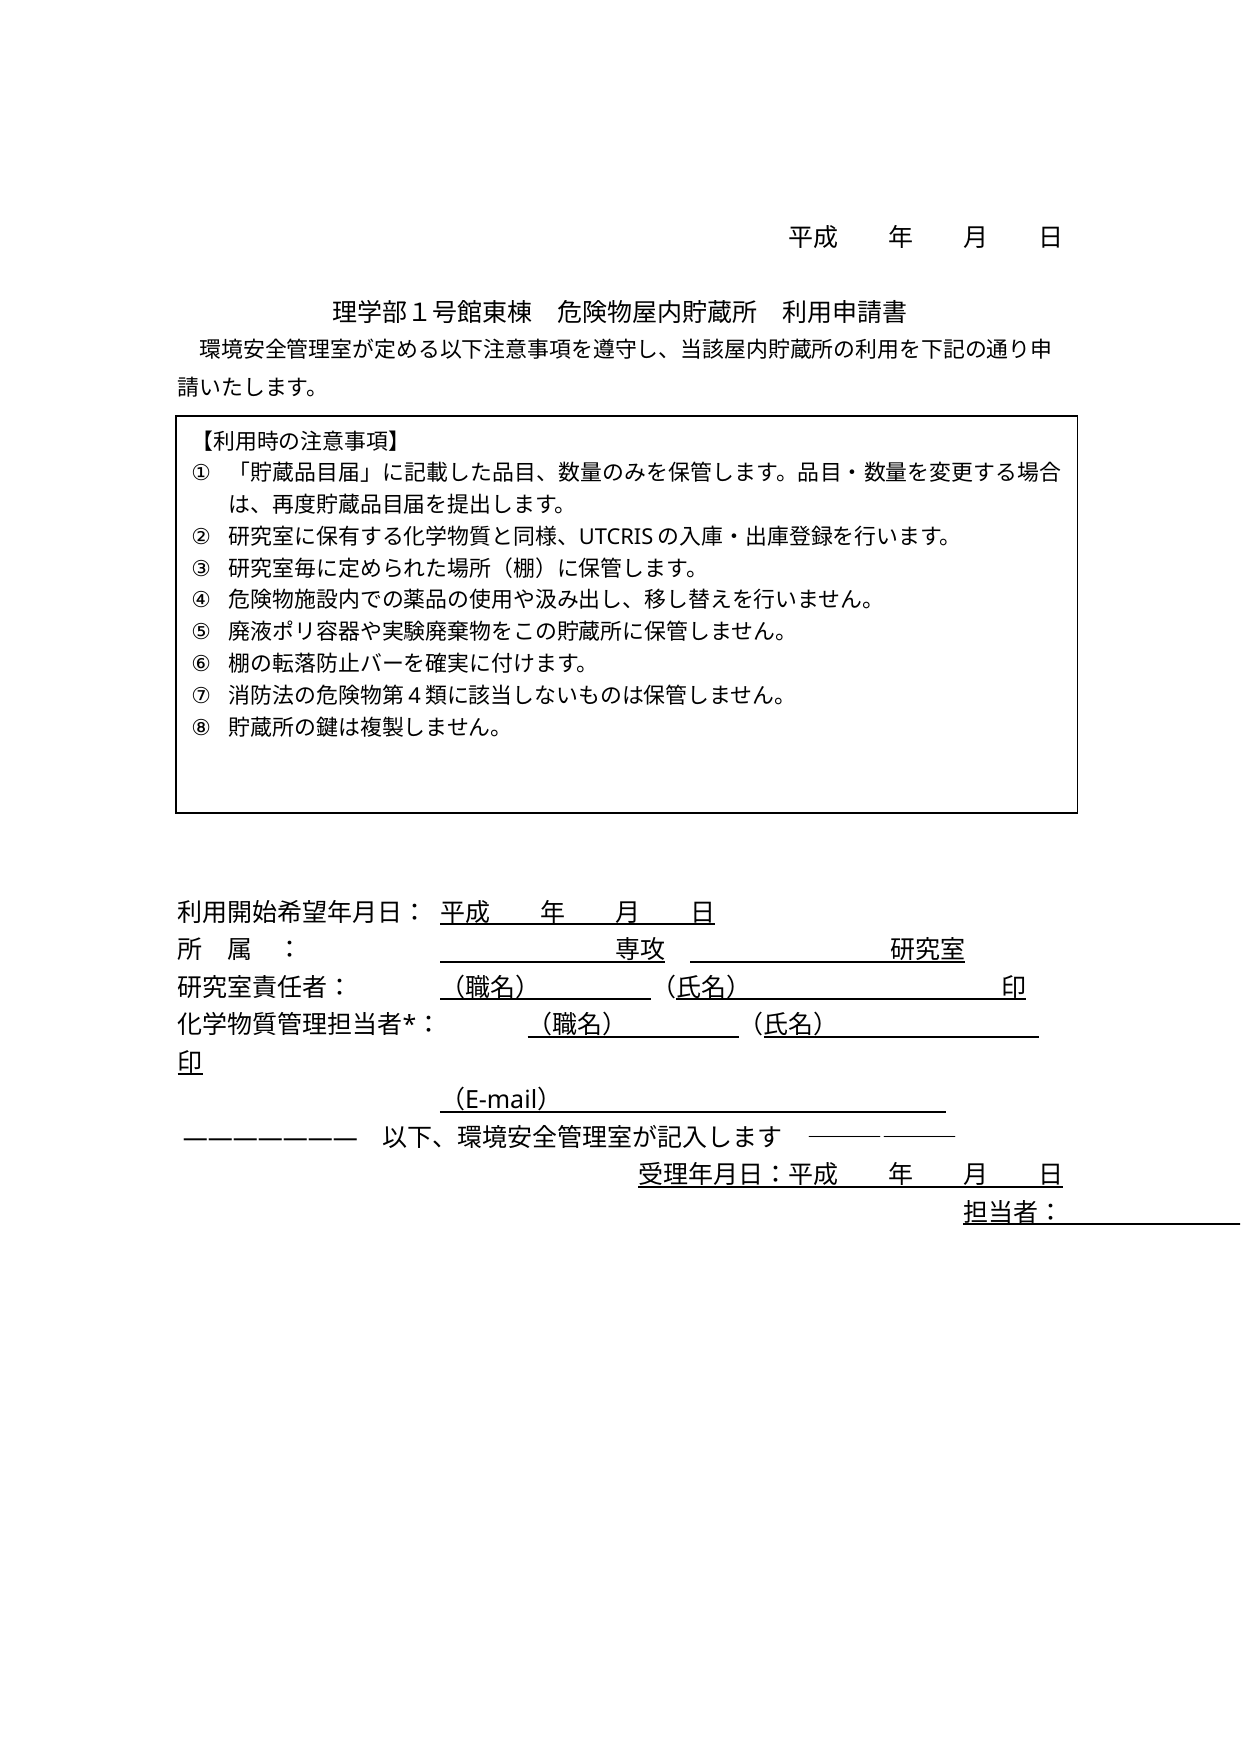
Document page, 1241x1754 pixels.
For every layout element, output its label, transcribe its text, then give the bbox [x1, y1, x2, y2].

text 平成 年 月 日 [177, 217, 1063, 254]
text 理学部１号館東棟 危険物屋内貯蔵所 利用申請書 [177, 292, 1063, 329]
text 受理年月日：平成 年 月 日 [177, 1154, 1063, 1192]
text 担当者： [177, 1192, 1063, 1229]
text （E-mail） [177, 1079, 1063, 1117]
text 所 属 ： 専攻 研究室 [177, 929, 1063, 967]
text ――――――― 以下、環境安全管理室が記入します ―――――― [177, 1117, 963, 1154]
list 環境安全管理室が定める以下注意事項を遵守し、当該屋内貯蔵所の利用を下記の通り申請いたします。 [177, 329, 1063, 404]
text 研究室責任者： （職名） （氏名） 印 [177, 967, 1063, 1004]
text 化学物質管理担当者*： （職名） （氏名） 印 [177, 1004, 1063, 1079]
text 利用開始希望年月日： 平成 年 月 日 [177, 892, 1063, 929]
